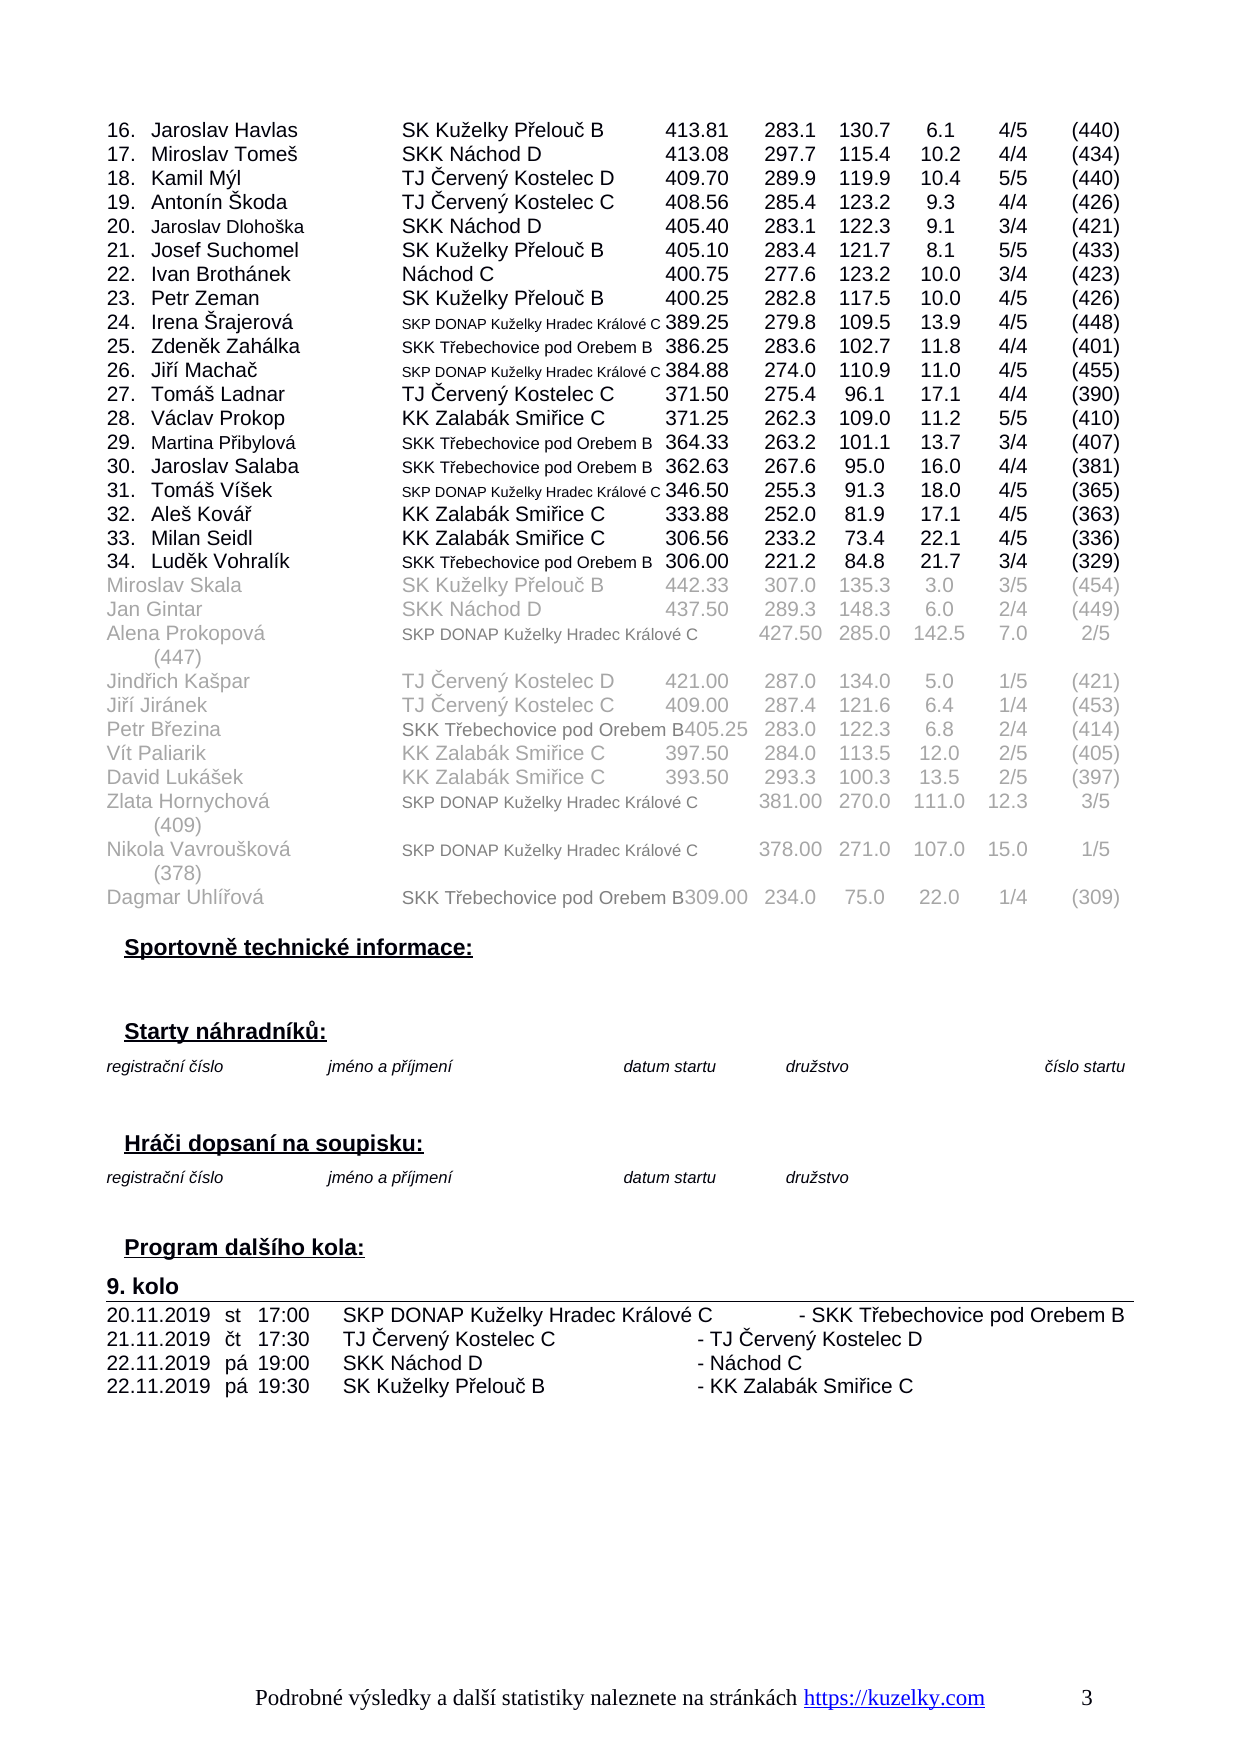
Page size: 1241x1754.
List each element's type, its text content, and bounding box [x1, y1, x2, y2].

text Alena Prokopová SKP DONAP Kuželky Hradec Králové C 427.50 285.0 142.5 7.0 2/5 (447) [106, 621, 1134, 669]
text 22. Ivan Brothánek Náchod C 400.75 277.6 123.2 10.0 3/4 (423) [106, 262, 1134, 286]
text 17. Miroslav Tomeš SKK Náchod D 413.08 297.7 115.4 10.2 4/4 (434) [106, 142, 1134, 166]
text 22.11.2019 pá 19:00 SKK Náchod D - Náchod C [106, 1350, 1134, 1374]
text 33. Milan Seidl KK Zalabák Smiřice C 306.56 233.2 73.4 22.1 4/5 (336) [106, 525, 1134, 549]
text 31. Tomáš Víšek SKP DONAP Kuželky Hradec Králové C 346.50 255.3 91.3 18.0 4/5 (365) [106, 477, 1134, 501]
subtitle Hráči dopsaní na soupisku: [124, 1101, 1140, 1156]
text 29. Martina Přibylová SKK Třebechovice pod Orebem B 364.33 263.2 101.1 13.7 3/4 (407) [106, 429, 1134, 453]
text 18. Kamil Mýl TJ Červený Kostelec D 409.70 289.9 119.9 10.4 5/5 (440) [106, 166, 1134, 190]
text 20. Jaroslav Dlohoška SKK Náchod D 405.40 283.1 122.3 9.1 3/4 (421) [106, 214, 1134, 238]
subtitle Starty náhradníků: [124, 1018, 1140, 1044]
text 20.11.2019 st 17:00 SKP DONAP Kuželky Hradec Králové C - SKK Třebechovice pod Orebem B [106, 1302, 1134, 1326]
text 23. Petr Zeman SK Kuželky Přelouč B 400.25 282.8 117.5 10.0 4/5 (426) [106, 286, 1134, 310]
text 16. Jaroslav Havlas SK Kuželky Přelouč B 413.81 283.1 130.7 6.1 4/5 (440) [106, 118, 1134, 142]
text 32. Aleš Kovář KK Zalabák Smiřice C 333.88 252.0 81.9 17.1 4/5 (363) [106, 501, 1134, 525]
text Jan Gintar SKK Náchod D 437.50 289.3 148.3 6.0 2/4 (449) [106, 597, 1134, 621]
text Vít Paliarik KK Zalabák Smiřice C 397.50 284.0 113.5 12.0 2/5 (405) [106, 741, 1134, 765]
text Zlata Hornychová SKP DONAP Kuželky Hradec Králové C 381.00 270.0 111.0 12.3 3/5 (409) [106, 789, 1134, 837]
text Jindřich Kašpar TJ Červený Kostelec D 421.00 287.0 134.0 5.0 1/5 (421) [106, 669, 1134, 693]
text Dagmar Uhlířová SKK Třebechovice pod Orebem B 309.00 234.0 75.0 22.0 1/4 (309) [106, 885, 1134, 909]
text registrační číslo jméno a příjmení datum startu družstvo [106, 1168, 1134, 1187]
text registrační číslo jméno a příjmení datum startu družstvo číslo startu [106, 1057, 1134, 1076]
text 25. Zdeněk Zahálka SKK Třebechovice pod Orebem B 386.25 283.6 102.7 11.8 4/4 (401) [106, 334, 1134, 358]
text 22.11.2019 pá 19:30 SK Kuželky Přelouč B - KK Zalabák Smiřice C [106, 1374, 1134, 1398]
text 28. Václav Prokop KK Zalabák Smiřice C 371.25 262.3 109.0 11.2 5/5 (410) [106, 406, 1134, 429]
text 21. Josef Suchomel SK Kuželky Přelouč B 405.10 283.4 121.7 8.1 5/5 (433) [106, 238, 1134, 262]
text 9. kolo [106, 1273, 1134, 1301]
text Jiří Jiránek TJ Červený Kostelec C 409.00 287.4 121.6 6.4 1/4 (453) [106, 693, 1134, 717]
subtitle Program dalšího kola: [124, 1234, 1140, 1260]
text 21.11.2019 čt 17:30 TJ Červený Kostelec C - TJ Červený Kostelec D [106, 1326, 1134, 1350]
text Nikola Vavroušková SKP DONAP Kuželky Hradec Králové C 378.00 271.0 107.0 15.0 1/5 (378) [106, 837, 1134, 885]
text Petr Březina SKK Třebechovice pod Orebem B 405.25 283.0 122.3 6.8 2/4 (414) [106, 717, 1134, 741]
text 26. Jiří Machač SKP DONAP Kuželky Hradec Králové C 384.88 274.0 110.9 11.0 4/5 (455) [106, 358, 1134, 382]
text David Lukášek KK Zalabák Smiřice C 393.50 293.3 100.3 13.5 2/5 (397) [106, 765, 1134, 789]
text 27. Tomáš Ladnar TJ Červený Kostelec C 371.50 275.4 96.1 17.1 4/4 (390) [106, 382, 1134, 406]
text Miroslav Skala SK Kuželky Přelouč B 442.33 307.0 135.3 3.0 3/5 (454) [106, 573, 1134, 597]
text 34. Luděk Vohralík SKK Třebechovice pod Orebem B 306.00 221.2 84.8 21.7 3/4 (329) [106, 549, 1134, 573]
subtitle Sportovně technické informace: [124, 934, 1140, 960]
text 30. Jaroslav Salaba SKK Třebechovice pod Orebem B 362.63 267.6 95.0 16.0 4/4 (381) [106, 453, 1134, 477]
text 24. Irena Šrajerová SKP DONAP Kuželky Hradec Králové C 389.25 279.8 109.5 13.9 4/5 (448) [106, 310, 1134, 334]
text 19. Antonín Škoda TJ Červený Kostelec C 408.56 285.4 123.2 9.3 4/4 (426) [106, 190, 1134, 214]
